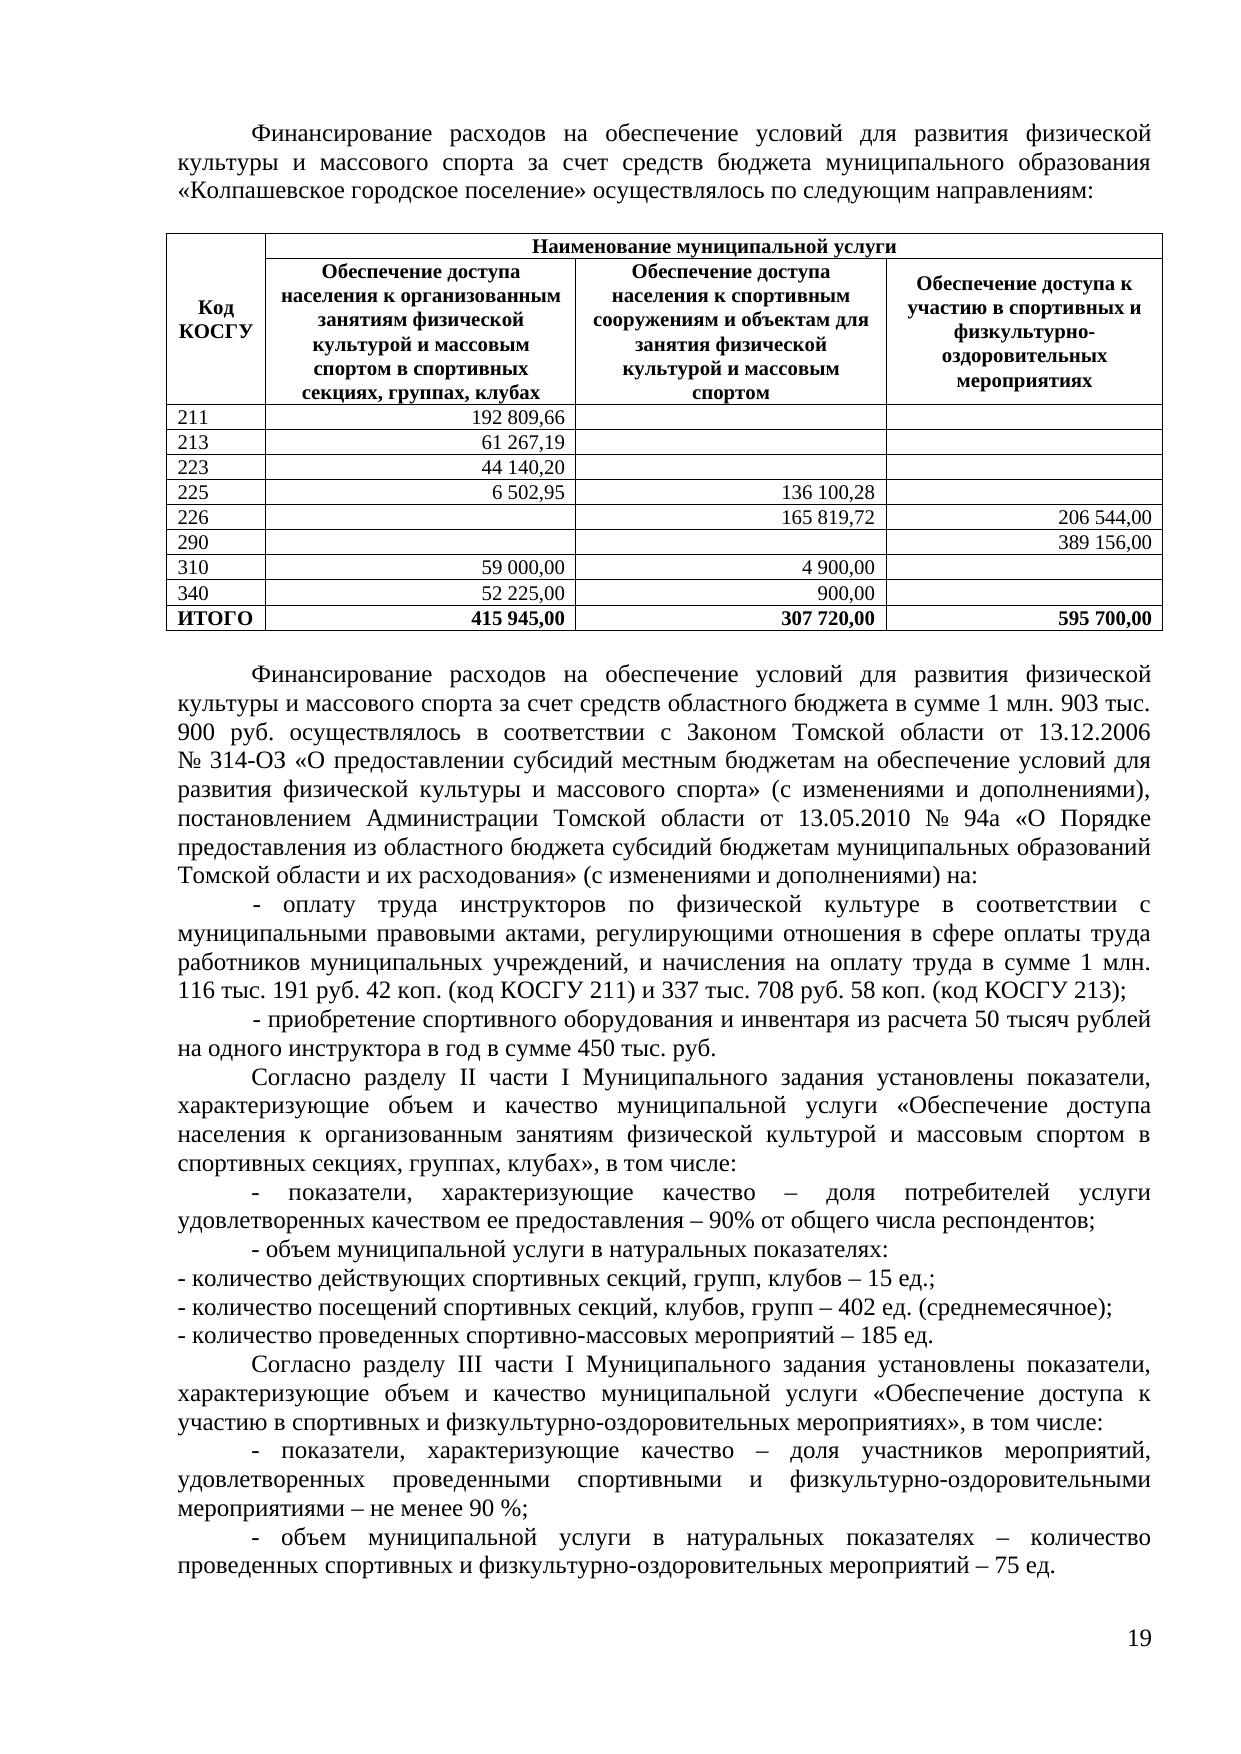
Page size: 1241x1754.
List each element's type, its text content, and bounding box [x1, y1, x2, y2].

text - количество проведенных спортивно-массовых мероприятий – 185 ед. [177, 1321, 1152, 1349]
table_cell [576, 430, 886, 454]
table_cell 223 [167, 455, 265, 479]
table_cell [576, 530, 886, 554]
table_cell [266, 505, 575, 529]
text - объем муниципальной услуги в натуральных показателях – количество проведенных спортивных и физкультурно-оздоровительных мероприятий – 75 ед. [177, 1522, 1152, 1579]
table_cell 136 100,28 [576, 480, 886, 504]
table_cell 6 502,95 [266, 480, 575, 504]
table_cell 211 [167, 405, 265, 429]
table_cell 226 [167, 505, 265, 529]
table_cell [576, 455, 886, 479]
text Согласно разделу III части I Муниципального задания установлены показатели, характеризующие объем и качество муниципальной услуги «Обеспечение доступа к участию в спортивных и физкультурно-оздоровительных мероприятиях», в том числе: [177, 1349, 1152, 1436]
text Финансирование расходов на обеспечение условий для развития физической культуры и массового спорта за счет средств областного бюджета в сумме 1 млн. 903 тыс. 900 руб. осуществлялось в соответствии с Законом Томской области от 13.12.2006 № 314-ОЗ «О предоставлении субсидий местным бюджетам на обеспечение условий для развития физической культуры и массового спорта» (с изменениями и дополнениями), постановлением Администрации Томской области от 13.05.2010 № 94а «О Порядке предоставления из областного бюджета субсидий бюджетам муниципальных образований Томской области и их расходования» (с изменениями и дополнениями) на: [177, 659, 1152, 889]
table_cell [576, 405, 886, 429]
text - объем муниципальной услуги в натуральных показателях: [177, 1234, 1152, 1263]
table_cell 213 [167, 430, 265, 454]
table_cell 900,00 [576, 580, 886, 604]
table_cell 61 267,19 [266, 430, 575, 454]
table_cell [887, 430, 1162, 454]
text Согласно разделу II части I Муниципального задания установлены показатели, характеризующие объем и качество муниципальной услуги «Обеспечение доступа населения к организованным занятиям физической культурой и массовым спортом в спортивных секциях, группах, клубах», в том числе: [177, 1062, 1152, 1177]
table_cell [887, 455, 1162, 479]
table_cell 415 945,00 [266, 606, 575, 629]
table_header Код КОСГУ [167, 234, 265, 404]
table_cell Обеспечение доступа к участию в спортивных и физкультурно-оздоровительных мероприятиях [887, 259, 1162, 404]
text - оплату труда инструкторов по физической культуре в соответствии с муниципальными правовыми актами, регулирующими отношения в сфере оплаты труда работников муниципальных учреждений, и начисления на оплату труда в сумме 1 млн. 116 тыс. 191 руб. 42 коп. (код КОСГУ 211) и 337 тыс. 708 руб. 58 коп. (код КОСГУ 213); [177, 889, 1152, 1004]
table_cell 59 000,00 [266, 555, 575, 579]
table_cell 290 [167, 530, 265, 554]
table_cell 44 140,20 [266, 455, 575, 479]
table_cell 340 [167, 580, 265, 604]
text - показатели, характеризующие качество – доля участников мероприятий, удовлетворенных проведенными спортивными и физкультурно-оздоровительными мероприятиями – не менее 90 %; [177, 1436, 1152, 1522]
table_cell 389 156,00 [887, 530, 1162, 554]
text - показатели, характеризующие качество – доля потребителей услуги удовлетворенных качеством ее предоставления – 90% от общего числа респондентов; [177, 1177, 1152, 1234]
table_cell 310 [167, 555, 265, 579]
table_cell 52 225,00 [266, 580, 575, 604]
table_cell [887, 555, 1162, 579]
table_cell Обеспечение доступа населения к спортивным сооружениям и объектам для занятия физической культурой и массовым спортом [576, 259, 886, 404]
table_cell 4 900,00 [576, 555, 886, 579]
text - количество посещений спортивных секций, клубов, групп – 402 ед. (среднемесячное); [177, 1292, 1152, 1321]
table_cell [887, 480, 1162, 504]
table_cell Обеспечение доступа населения к организованным занятиям физической культурой и массовым спортом в спортивных секциях, группах, клубах [266, 259, 575, 404]
table_cell 225 [167, 480, 265, 504]
text - приобретение спортивного оборудования и инвентаря из расчета 50 тысяч рублей на одного инструктора в год в сумме 450 тыс. руб. [177, 1004, 1152, 1062]
table_cell 165 819,72 [576, 505, 886, 529]
text Финансирование расходов на обеспечение условий для развития физической культуры и массового спорта за счет средств бюджета муниципального образования «Колпашевское городское поселение» осуществлялось по следующим направлениям: [177, 118, 1152, 204]
text - количество действующих спортивных секций, групп, клубов – 15 ед.; [177, 1263, 1152, 1292]
table_cell [887, 580, 1162, 604]
table_cell [266, 530, 575, 554]
table_cell [887, 405, 1162, 429]
table_header Наименование муниципальной услуги [266, 234, 1162, 258]
table_cell ИТОГО [167, 606, 265, 629]
table_cell 206 544,00 [887, 505, 1162, 529]
table_cell 595 700,00 [887, 606, 1162, 629]
table_cell 307 720,00 [576, 606, 886, 629]
table_cell 192 809,66 [266, 405, 575, 429]
